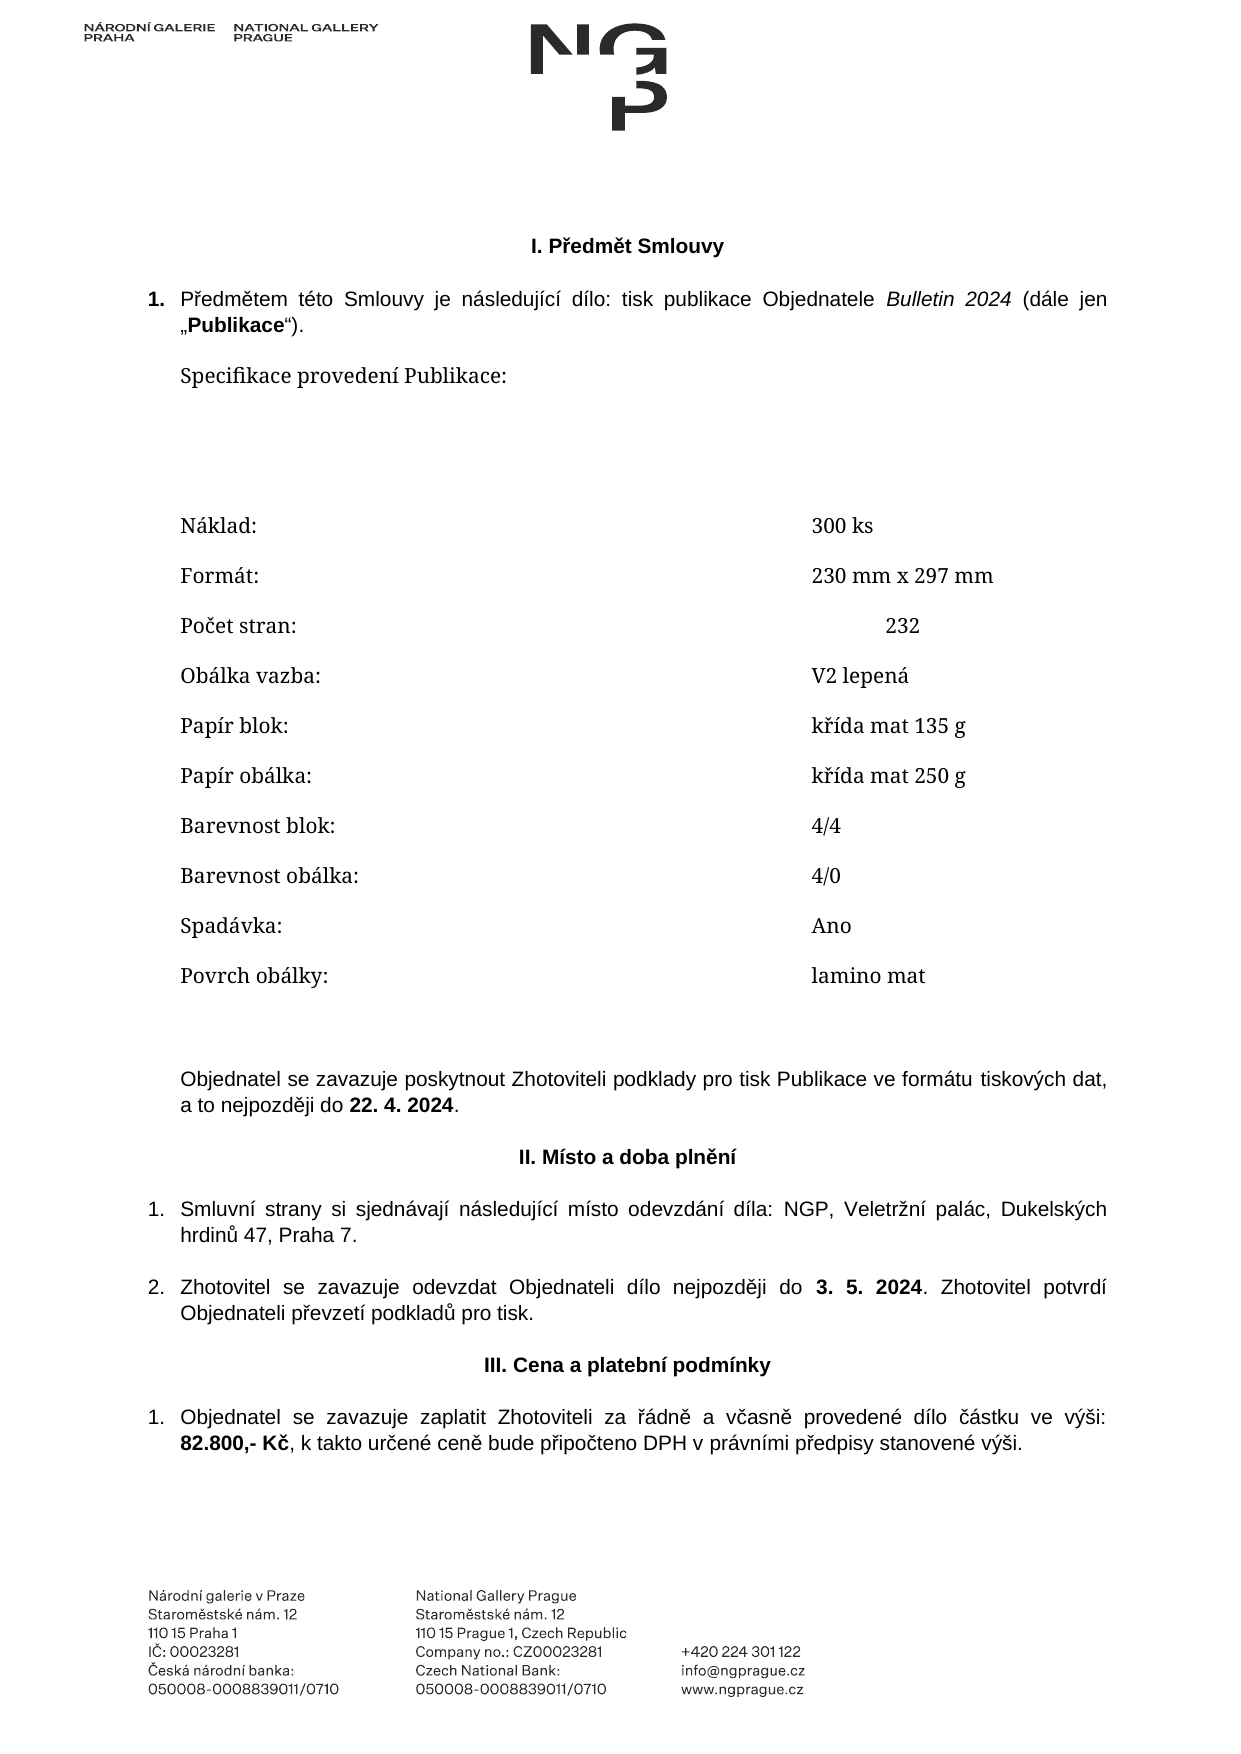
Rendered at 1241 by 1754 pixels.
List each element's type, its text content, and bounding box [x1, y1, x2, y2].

subtitle Cena a platební podmínky [148, 1352, 1107, 1378]
list Předmětem této Smlouvy je následující dílo: tisk publikace Objednatele Bulletin 2024 (dále jen „Publikace“). [148, 285, 1107, 337]
text Spadávka: Ano [180, 913, 1107, 938]
list Zhotovitel se zavazuje odevzdat Objednateli dílo nejpozději do 3. 5. 2024. Zhotovitel potvrdí Objednateli převzetí podkladů pro tisk. [148, 1274, 1107, 1326]
text Povrch obálky: lamino mat [180, 963, 1107, 988]
text Papír obálka: křída mat 250 g [180, 763, 1107, 788]
text Barevnost blok: 4/4 [180, 813, 1107, 838]
list Objednatel se zavazuje poskytnout Zhotoviteli podklady pro tisk Publikace ve formátu tiskových dat, a to nejpozději do 22. 4. 2024. [180, 1065, 1107, 1117]
text Formát: 230 mm x 297 mm [180, 563, 1107, 588]
text Papír blok: křída mat 135 g [180, 713, 1107, 738]
text Náklad: 300 ks [180, 513, 1107, 538]
list Smluvní strany si sjednávají následující místo odevzdání díla: NGP, Veletržní palác, Dukelských hrdinů 47, Praha 7. [148, 1196, 1107, 1248]
text Obálka vazba: V2 lepená [180, 663, 1107, 688]
text Barevnost obálka: 4/0 [180, 863, 1107, 888]
list Objednatel se zavazuje zaplatit Zhotoviteli za řádně a včasně provedené dílo částku ve výši: 82.800,- Kč, k takto určené ceně bude připočteno DPH v právními předpisy stanovené výši. [148, 1404, 1107, 1456]
subtitle Předmět Smlouvy [148, 233, 1107, 259]
subtitle Místo a doba plnění [148, 1143, 1107, 1169]
text Specifikace provedení Publikace: [180, 363, 1107, 388]
text Počet stran: 232 [180, 613, 1107, 638]
